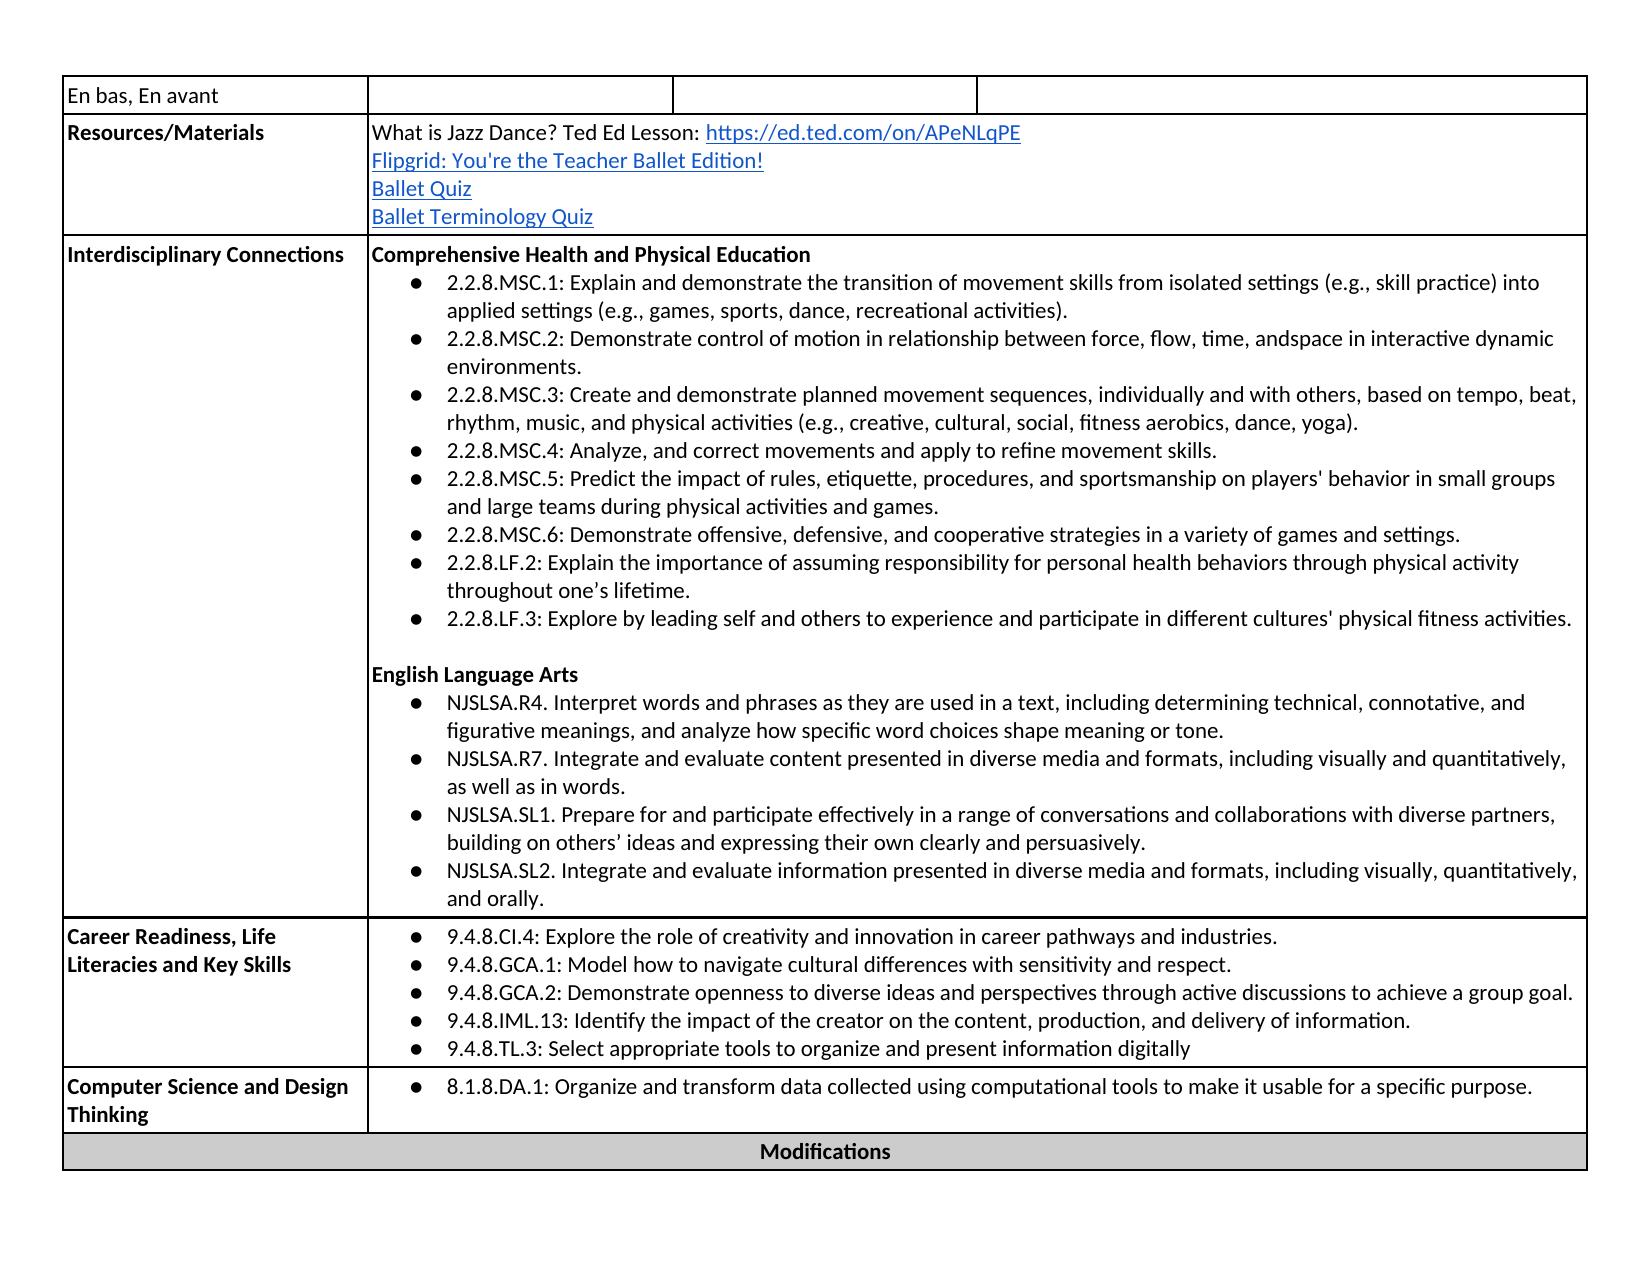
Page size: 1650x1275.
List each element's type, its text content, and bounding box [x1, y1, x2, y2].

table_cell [978, 77, 1586, 113]
table_cell 8.1.8.DA.1: Organize and transform data collected using computational tools to make it usable for a specific purpose. [369, 1068, 1586, 1132]
table_cell Comprehensive Health and Physical Education 2.2.8.MSC.1: Explain and demonstrate the transition of movement skills from isolated settings (e.g., skill practice) into applied settings (e.g., games, sports, dance, recreational activities). 2.2.8.MSC.2: Demonstrate control of motion in relationship between force, flow, time, andspace in interactive dynamic environments. 2.2.8.MSC.3: Create and demonstrate planned movement sequences, individually and with others, based on tempo, beat, rhythm, music, and physical activities (e.g., creative, cultural, social, fitness aerobics, dance, yoga). 2.2.8.MSC.4: Analyze, and correct movements and apply to refine movement skills. ​​2.2.8.MSC.5: Predict the impact of rules, etiquette, procedures, and sportsmanship on players' behavior in small groups and large teams during physical activities and games. 2.2.8.MSC.6: Demonstrate offensive, defensive, and cooperative strategies in a variety of games and settings. 2.2.8.LF.2: Explain the importance of assuming responsibility for personal health behaviors through physical activity throughout one’s lifetime. 2.2.8.LF.3: Explore by leading self and others to experience and participate in different cultures' physical fitness activities. English Language Arts NJSLSA.R4. Interpret words and phrases as they are used in a text, including determining technical, connotative, and figurative meanings, and analyze how specific word choices shape meaning or tone. NJSLSA.R7. Integrate and evaluate content presented in diverse media and formats, including visually and quantitatively, as well as in words. NJSLSA.SL1. Prepare for and participate effectively in a range of conversations and collaborations with diverse partners, building on others’ ideas and expressing their own clearly and persuasively. NJSLSA.SL2. Integrate and evaluate information presented in diverse media and formats, including visually, quantitatively, and orally. [369, 236, 1586, 916]
table_cell Modifications [64, 1134, 1586, 1169]
table_cell What is Jazz Dance? Ted Ed Lesson: https://ed.ted.com/on/APeNLqPE Flipgrid: You're the Teacher Ballet Edition! Ballet Quiz Ballet Terminology Quiz [369, 115, 1586, 234]
table_cell Computer Science and Design Thinking [64, 1068, 367, 1132]
table_cell 9.4.8.CI.4: Explore the role of creativity and innovation in career pathways and industries. 9.4.8.GCA.1: Model how to navigate cultural differences with sensitivity and respect. 9.4.8.GCA.2: Demonstrate openness to diverse ideas and perspectives through active discussions to achieve a group goal. 9.4.8.IML.13: Identify the impact of the creator on the content, production, and delivery of information. 9.4.8.TL.3: Select appropriate tools to organize and present information digitally [369, 919, 1586, 1066]
table_cell Interdisciplinary Connections [64, 236, 367, 916]
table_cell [64, 77, 367, 113]
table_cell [674, 77, 976, 113]
table_cell Resources/Materials [64, 115, 367, 234]
table_cell Career Readiness, Life Literacies and Key Skills [64, 919, 367, 1066]
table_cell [369, 77, 672, 113]
